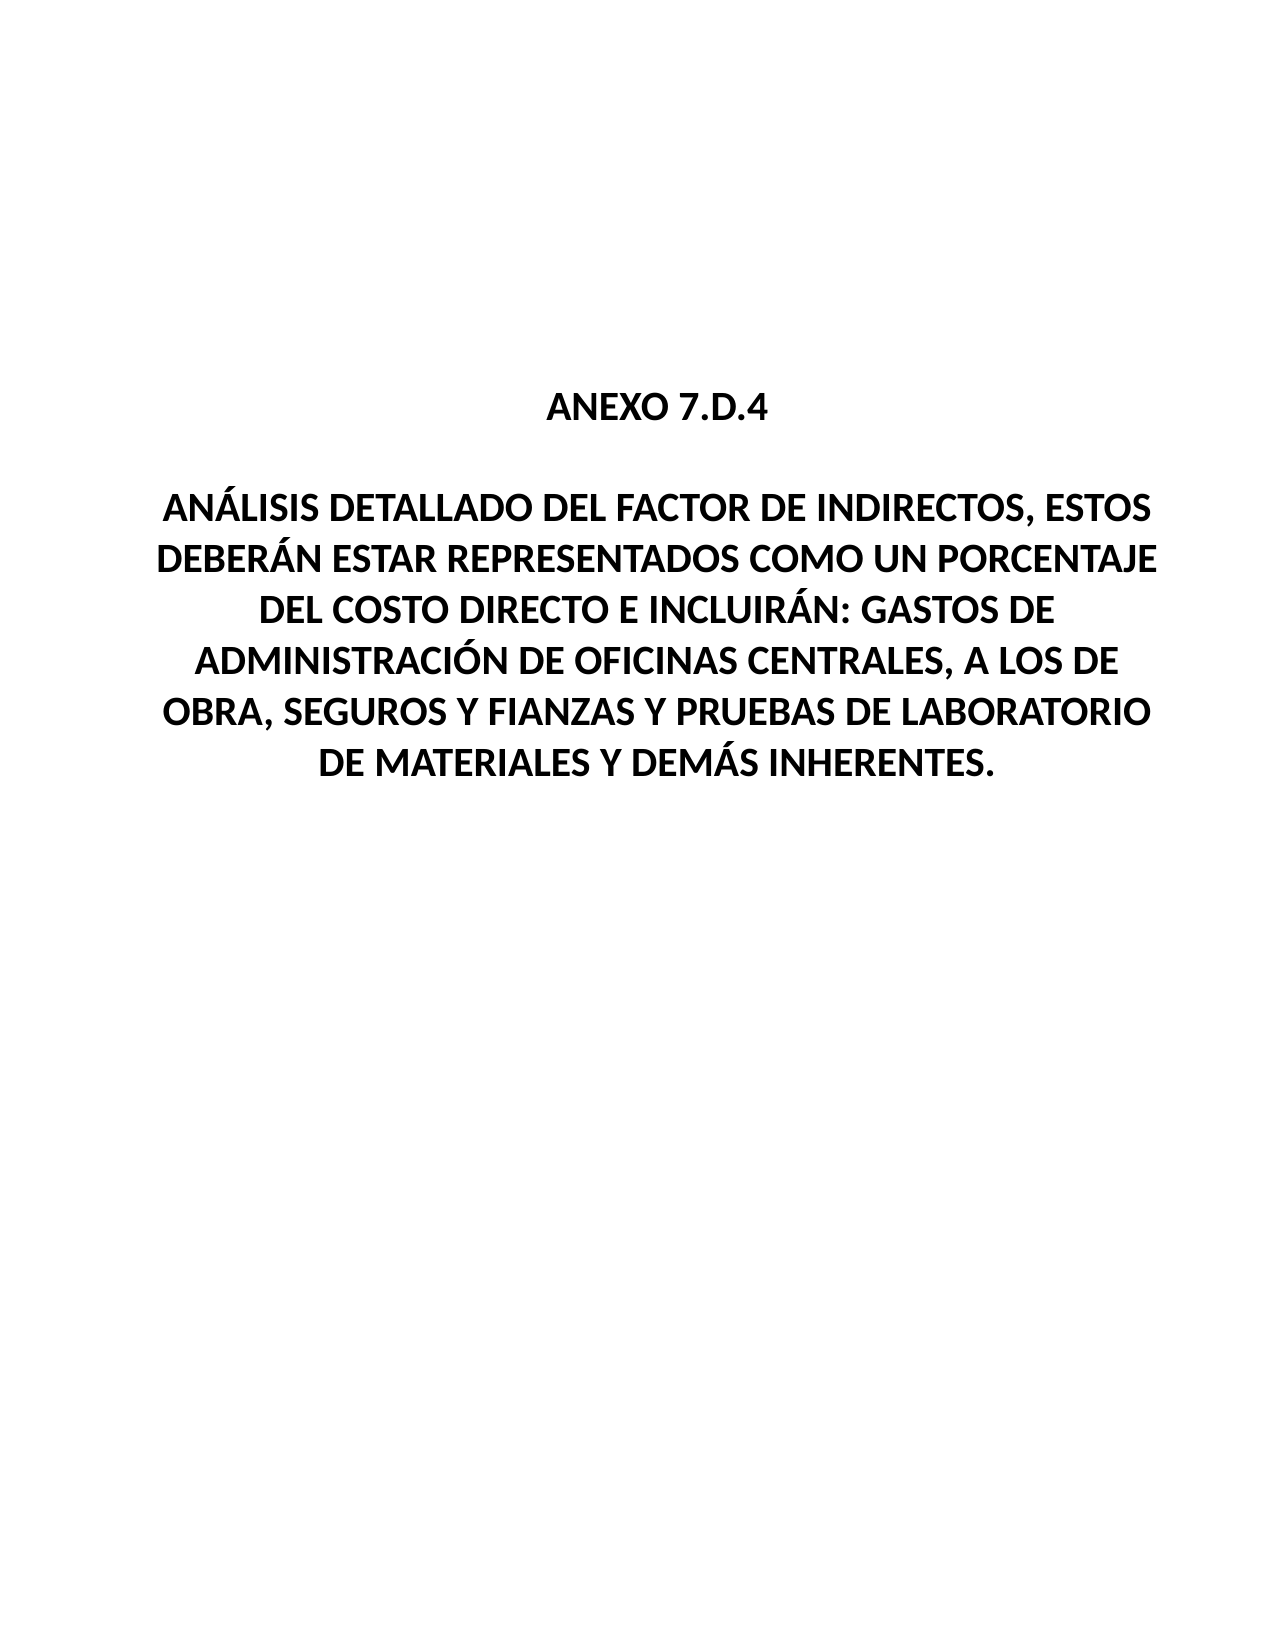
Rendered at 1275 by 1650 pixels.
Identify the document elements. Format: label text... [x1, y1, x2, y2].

text ANEXO 7.D.4 [148, 380, 1166, 431]
text ANÁLISIS DETALLADO DEL FACTOR DE INDIRECTOS, ESTOS DEBERÁN ESTAR REPRESENTADOS COMO UN PORCENTAJE DEL COSTO DIRECTO E INCLUIRÁN: GASTOS DE ADMINISTRACIÓN DE OFICINAS CENTRALES, A LOS DE OBRA, SEGUROS Y FIANZAS Y PRUEBAS DE LABORATORIO DE MATERIALES Y DEMÁS INHERENTES. [148, 481, 1166, 786]
